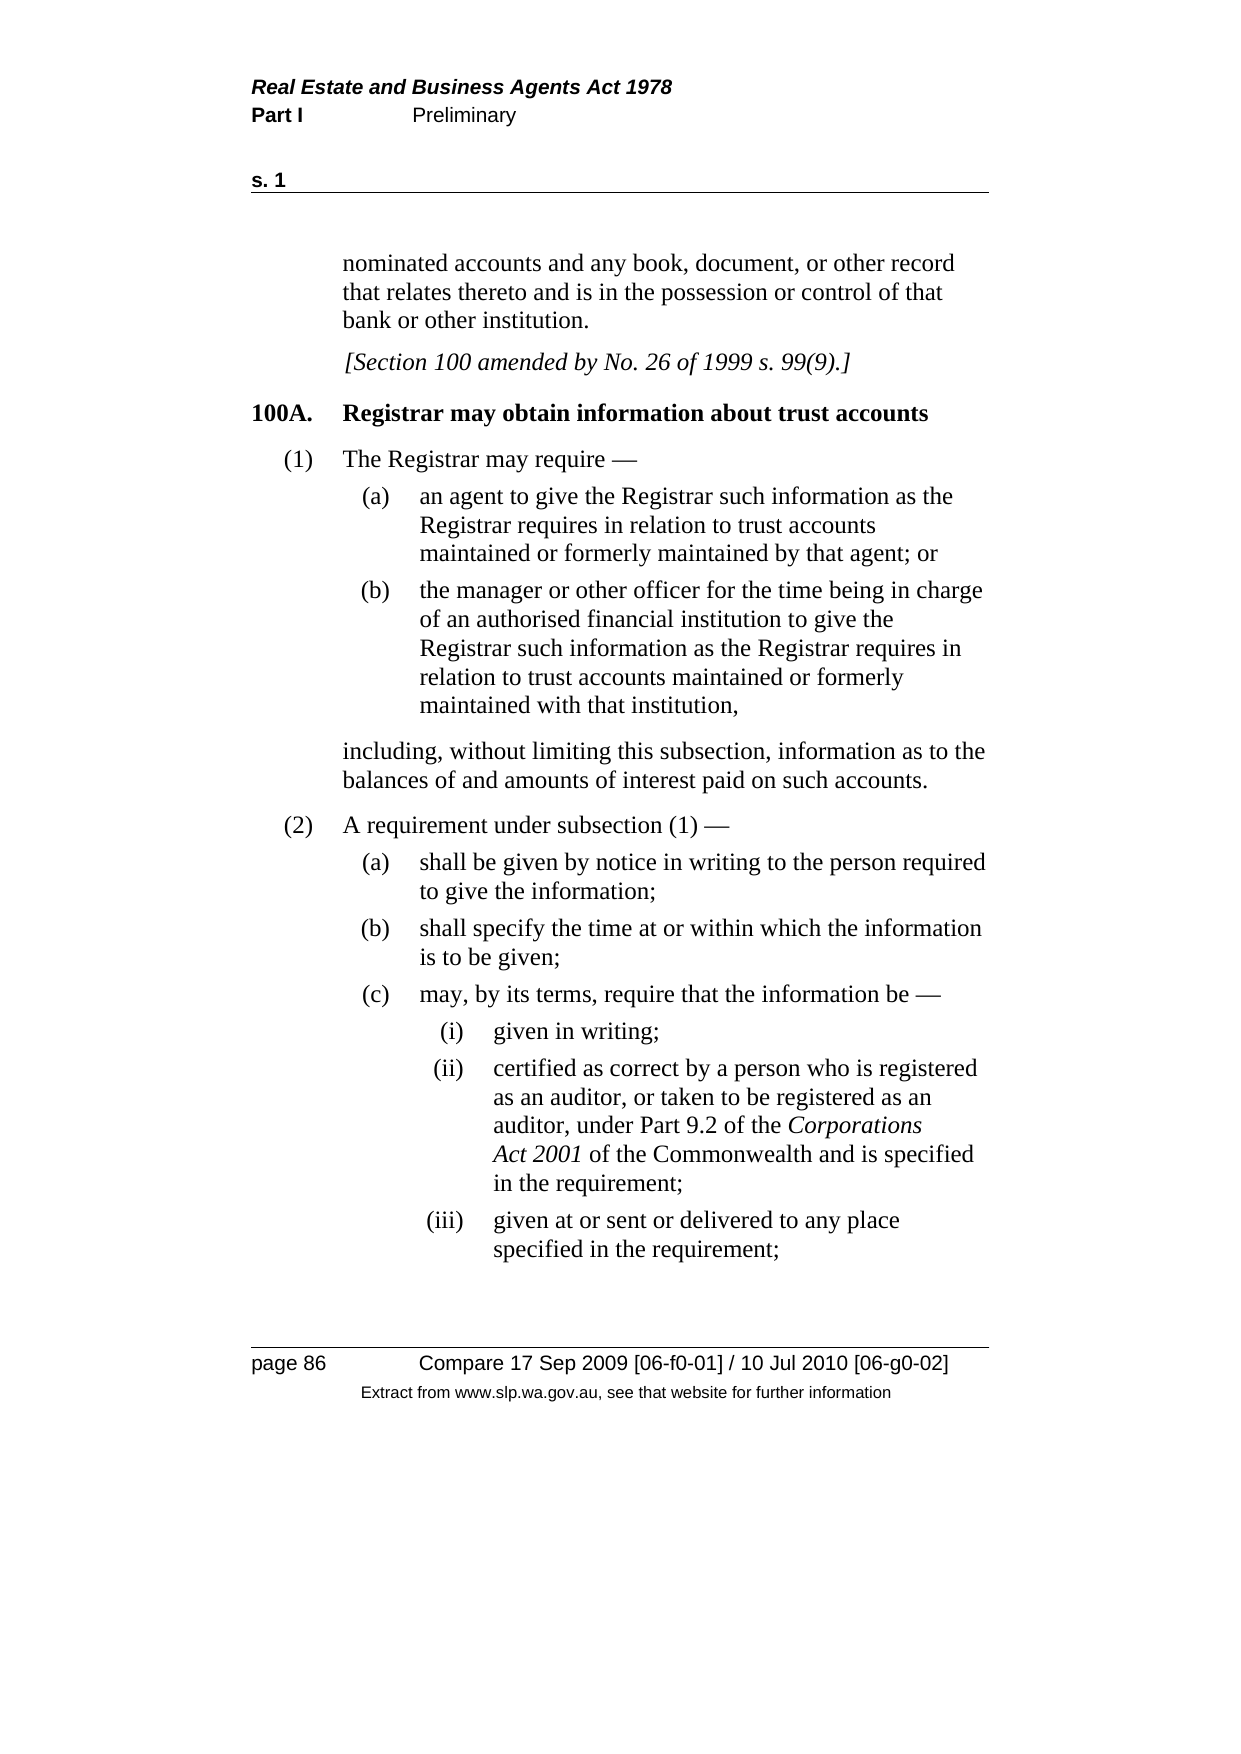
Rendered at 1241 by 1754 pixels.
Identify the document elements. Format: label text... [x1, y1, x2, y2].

text including, without limiting this subsection, information as to the balances of and amounts of interest paid on such accounts. [251, 736, 989, 793]
text (2) A requirement under subsection (1) — [251, 810, 989, 839]
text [251, 248, 989, 334]
text (c) may, by its terms, require that the information be — [251, 979, 989, 1008]
text (a) shall be given by notice in writing to the person required to give the information; [251, 847, 989, 905]
subtitle 100A. Registrar may obtain information about trust accounts [251, 398, 989, 427]
text (b) shall specify the time at or within which the information is to be given; [251, 913, 989, 971]
text [Section 100 amended by No. 26 of 1999 s. 99(9).] [251, 347, 989, 376]
text (i) given in writing; [251, 1016, 989, 1045]
text (ii) certified as correct by a person who is registered as an auditor, or taken to be registered as an auditor, under Part 9.2 of the Corporations Act 2001 of the Commonwealth and is specified in the requirement; [251, 1053, 989, 1197]
text (a) an agent to give the Registrar such information as the Registrar requires in relation to trust accounts maintained or formerly maintained by that agent; or [251, 481, 989, 567]
text (1) The Registrar may require — [251, 444, 989, 473]
text (iii) given at or sent or delivered to any place specified in the requirement; [251, 1205, 989, 1263]
text (b) the manager or other officer for the time being in charge of an authorised financial institution to give the Registrar such information as the Registrar requires in relation to trust accounts maintained or formerly maintained with that institution, [251, 576, 989, 719]
